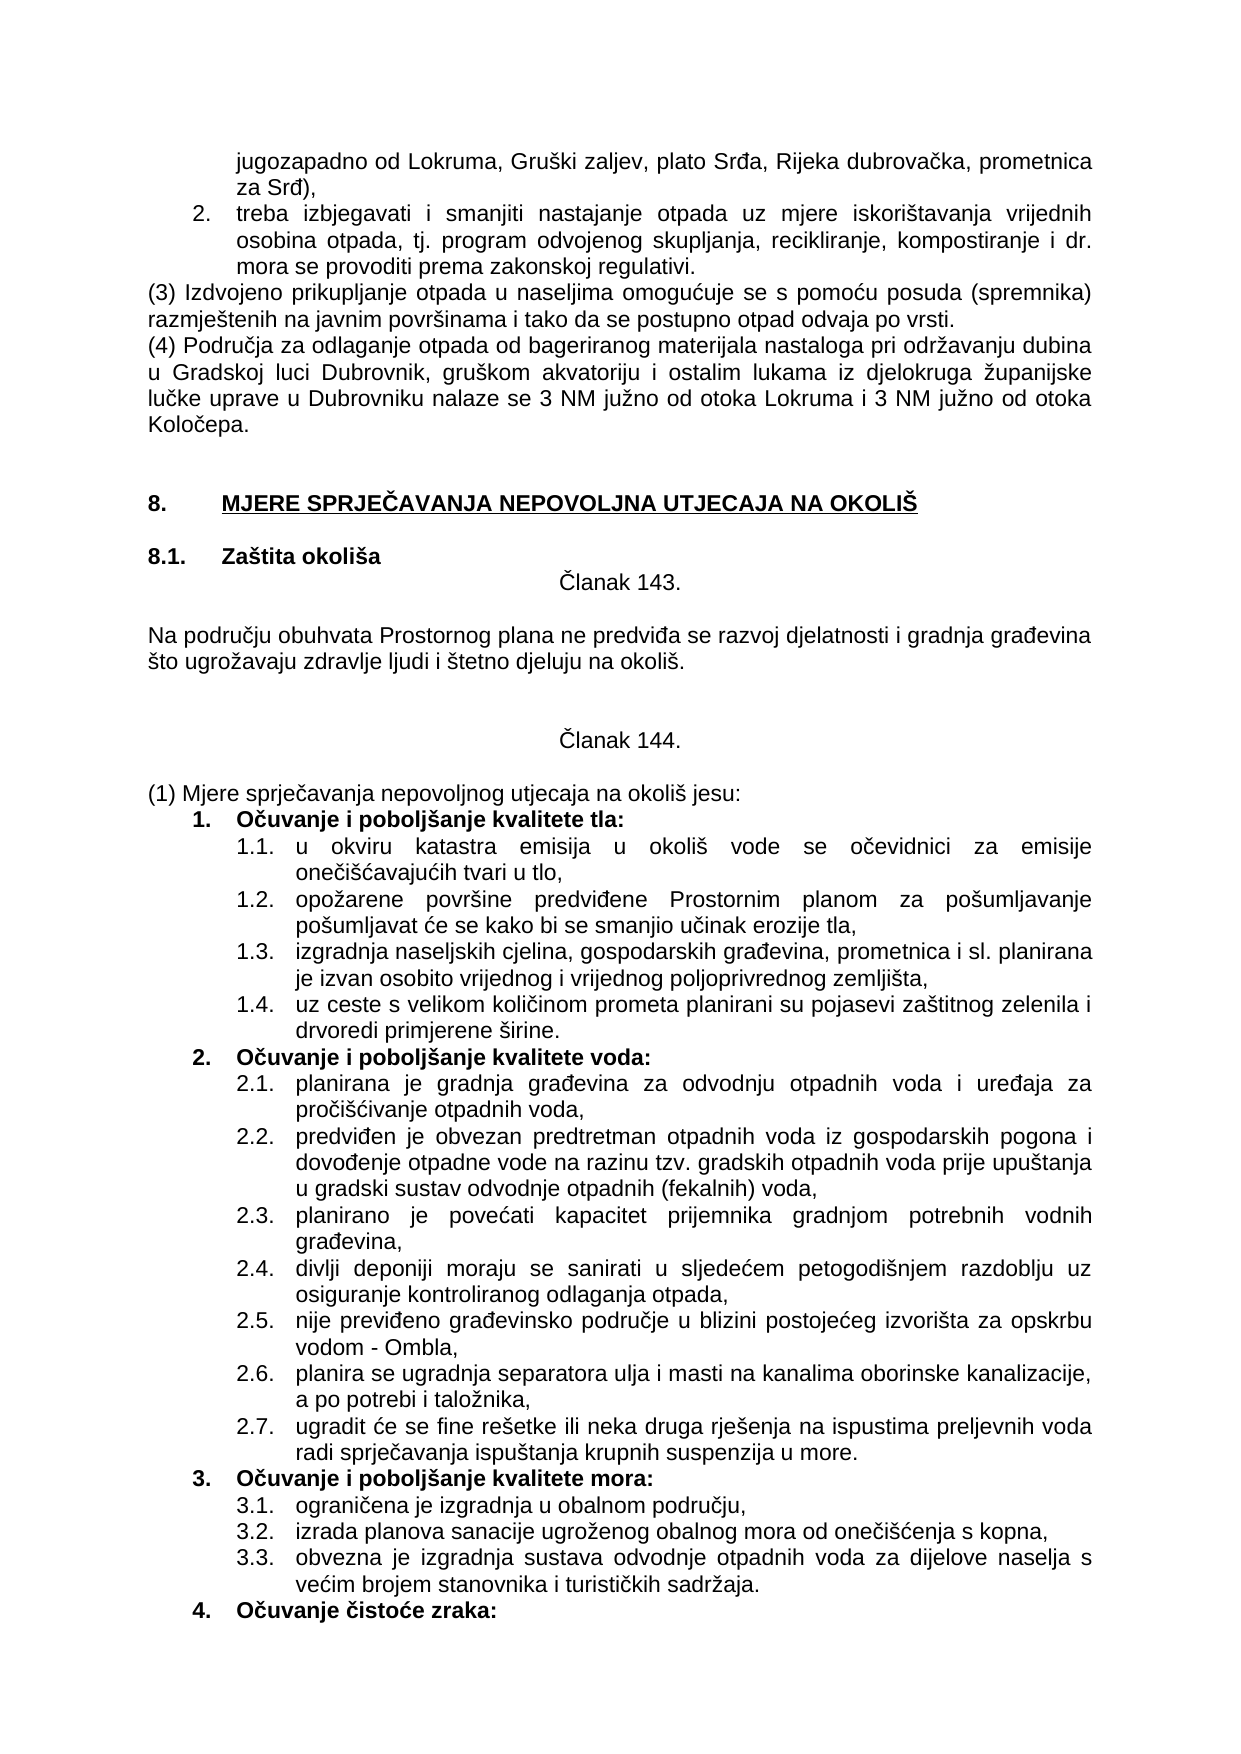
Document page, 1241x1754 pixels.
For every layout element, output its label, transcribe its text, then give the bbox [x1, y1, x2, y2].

text Članak 144. [148, 727, 1093, 754]
list Očuvanje čistoće zraka: [192, 1597, 1093, 1623]
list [192, 148, 1093, 200]
text 8.1. Zaštita okoliša [148, 543, 1093, 569]
list Očuvanje i poboljšanje kvalitete voda: [192, 1044, 1093, 1070]
text 3.2. izrada planova sanacije ugroženog obalnog mora od onečišćenja s kopna, [236, 1518, 1093, 1544]
text 1.2. opožarene površine predviđene Prostornim planom za pošumljavanje pošumljavat će se kako bi se smanjio učinak erozije tla, [236, 886, 1093, 938]
text Na području obuhvata Prostornog plana ne predviđa se razvoj djelatnosti i gradnja građevina što ugrožavaju zdravlje ljudi i štetno djeluju na okoliš. [148, 622, 1093, 675]
text 1.3. izgradnja naseljskih cjelina, gospodarskih građevina, prometnica i sl. planirana je izvan osobito vrijednog i vrijednog poljoprivrednog zemljišta, [236, 938, 1093, 991]
text (3) Izdvojeno prikupljanje otpada u naseljima omogućuje se s pomoću posuda (spremnika) razmještenih na javnim površinama i tako da se postupno otpad odvaja po vrsti. [148, 279, 1093, 332]
text 2.1. planirana je gradnja građevina za odvodnju otpadnih voda i uređaja za pročišćivanje otpadnih voda, [236, 1070, 1093, 1123]
list Očuvanje i poboljšanje kvalitete mora: [192, 1465, 1093, 1492]
list Očuvanje i poboljšanje kvalitete tla: [192, 806, 1093, 833]
text 2.7. ugradit će se fine rešetke ili neka druga rješenja na ispustima preljevnih voda radi sprječavanja ispuštanja krupnih suspenzija u more. [236, 1413, 1093, 1465]
text 2.6. planira se ugradnja separatora ulja i masti na kanalima oborinske kanalizacije, a po potrebi i taložnika, [236, 1360, 1093, 1413]
text 2.5. nije previđeno građevinsko područje u blizini postojećeg izvorišta za opskrbu vodom - Ombla, [236, 1307, 1093, 1360]
list treba izbjegavati i smanjiti nastajanje otpada uz mjere iskorištavanja vrijednih osobina otpada, tj. program odvojenog skupljanja, recikliranje, kompostiranje i dr. mora se provoditi prema zakonskoj regulativi. [192, 200, 1093, 279]
text 3.1. ograničena je izgradnja u obalnom području, [236, 1492, 1093, 1518]
text (1) Mjere sprječavanja nepovoljnog utjecaja na okoliš jesu: [148, 780, 1093, 806]
text Članak 143. [148, 569, 1093, 596]
text 1.4. uz ceste s velikom količinom prometa planirani su pojasevi zaštitnog zelenila i drvoredi primjerene širine. [236, 991, 1093, 1044]
text (4) Područja za odlaganje otpada od bageriranog materijala nastaloga pri održavanju dubina u Gradskoj luci Dubrovnik, gruškom akvatoriju i ostalim lukama iz djelokruga županijske lučke uprave u Dubrovniku nalaze se 3 NM južno od otoka Lokruma i 3 NM južno od otoka Koločepa. [148, 332, 1093, 437]
text 8. MJERE SPRJEČAVANJA NEPOVOLJNA UTJECAJA NA OKOLIŠ [148, 490, 1093, 517]
text 2.4. divlji deponiji moraju se sanirati u sljedećem petogodišnjem razdoblju uz osiguranje kontroliranog odlaganja otpada, [236, 1254, 1093, 1307]
text 3.3. obvezna je izgradnja sustava odvodnje otpadnih voda za dijelove naselja s većim brojem stanovnika i turističkih sadržaja. [236, 1544, 1093, 1597]
text 2.2. predviđen je obvezan predtretman otpadnih voda iz gospodarskih pogona i dovođenje otpadne vode na razinu tzv. gradskih otpadnih voda prije upuštanja u gradski sustav odvodnje otpadnih (fekalnih) voda, [236, 1123, 1093, 1202]
text 1.1. u okviru katastra emisija u okoliš vode se očevidnici za emisije onečišćavajućih tvari u tlo, [236, 833, 1093, 886]
text 2.3. planirano je povećati kapacitet prijemnika gradnjom potrebnih vodnih građevina, [236, 1202, 1093, 1254]
